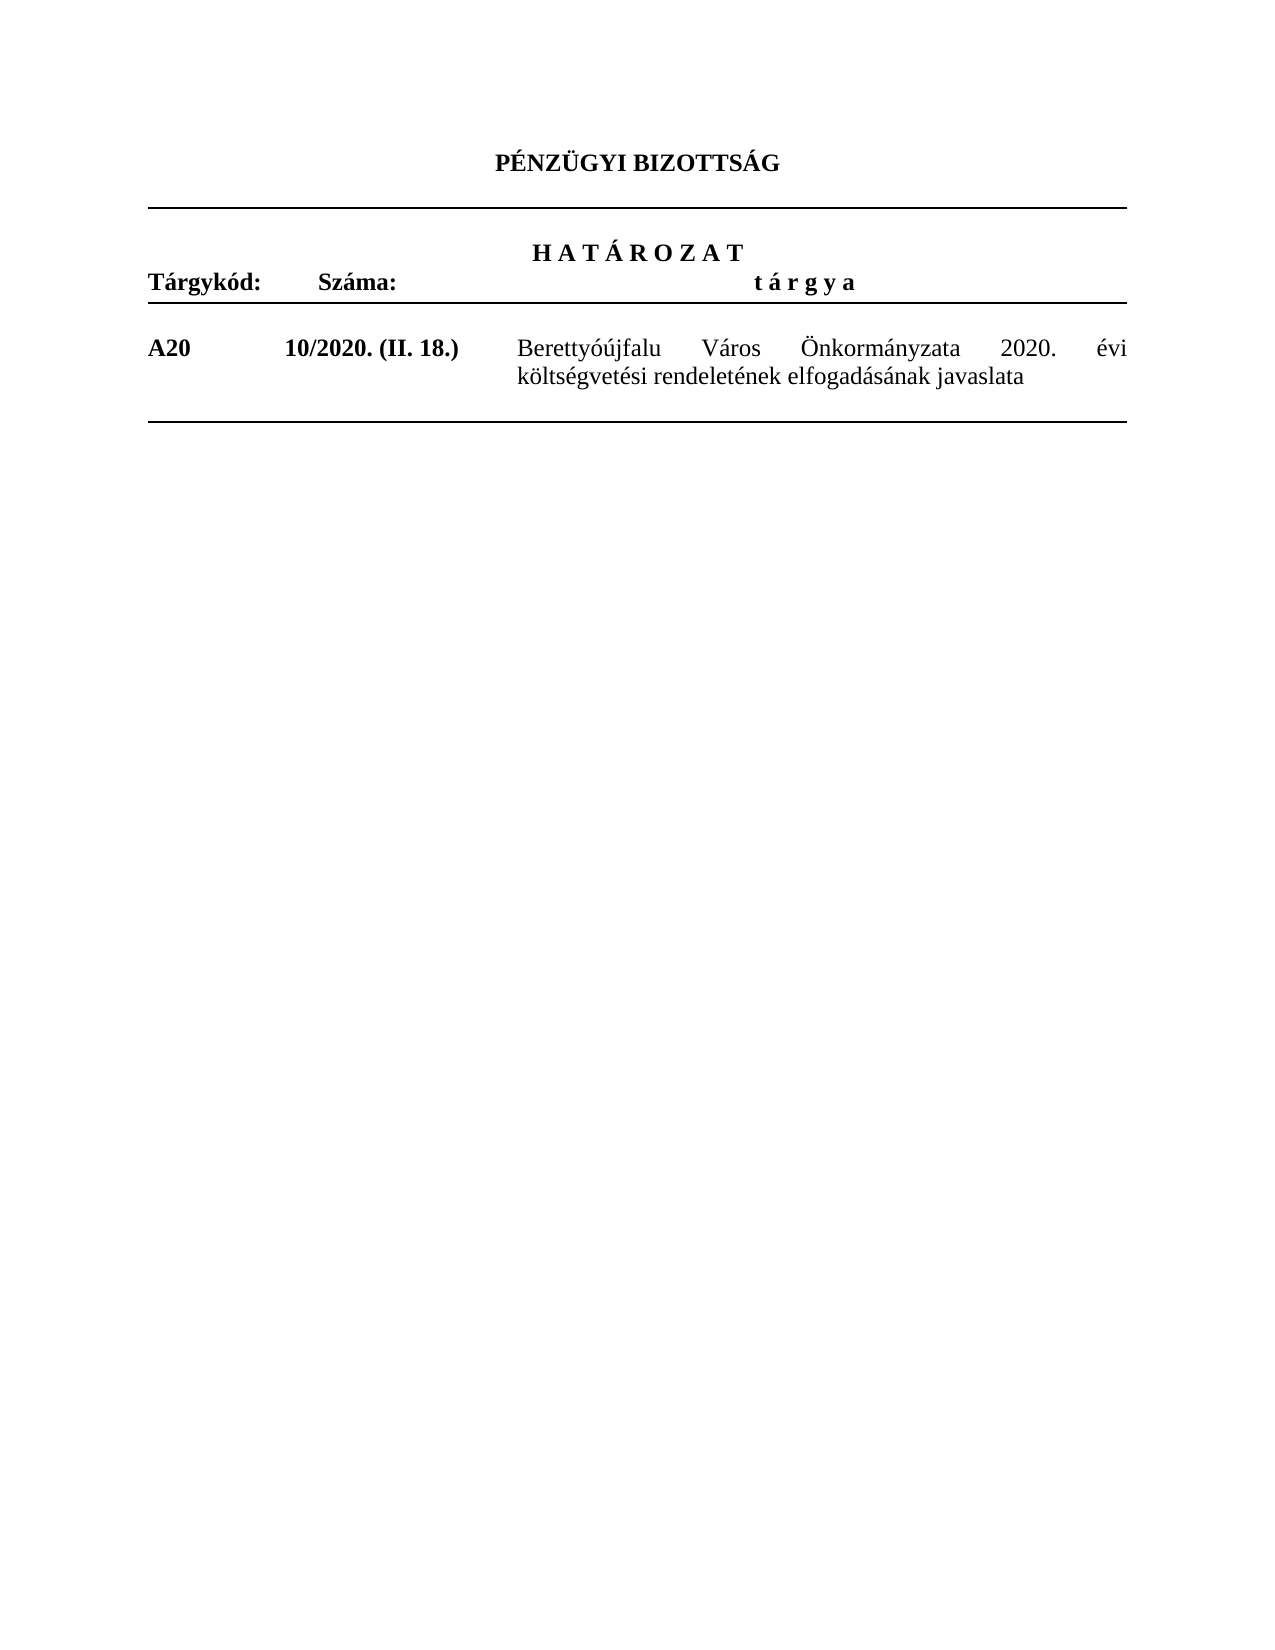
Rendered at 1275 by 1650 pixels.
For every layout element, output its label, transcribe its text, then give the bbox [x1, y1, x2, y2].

subtitle H A T Á R O Z A T [148, 238, 1127, 267]
subtitle PÉNZÜGYI BIZOTTSÁG [148, 148, 1127, 176]
text A20 10/2020. (II. 18.) Berettyóújfalu Város Önkormányzata 2020. évi költségvetési rendeletének elfogadásának javaslata [148, 333, 1127, 390]
text Tárgykód: Száma: t á r g y a [148, 267, 1127, 302]
